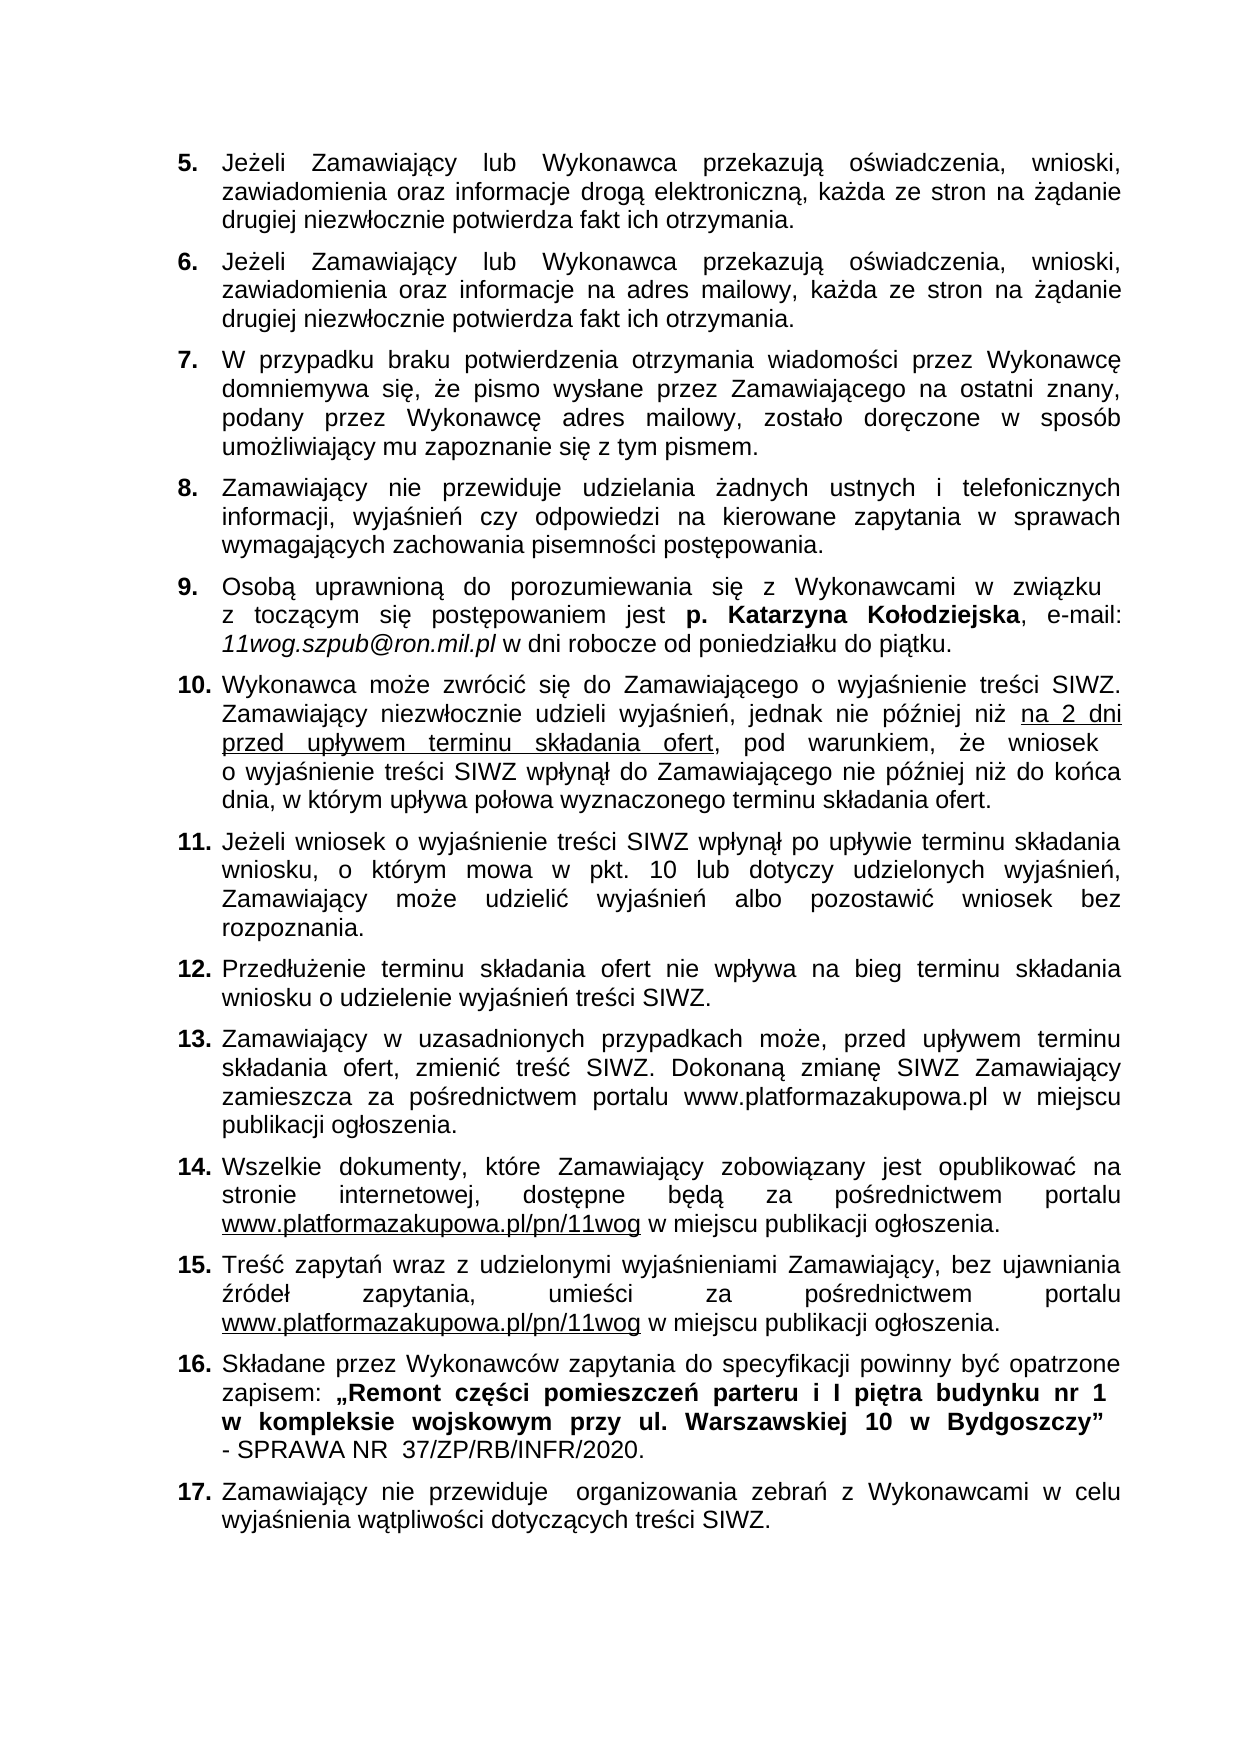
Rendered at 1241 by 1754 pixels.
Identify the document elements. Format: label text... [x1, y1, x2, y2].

list Osobą uprawnioną do porozumiewania się z Wykonawcami w związku z toczącym się postępowaniem jest p. Katarzyna Kołodziejska, e-mail: 11wog.szpub@ron.mil.pl w dni robocze od poniedziałku do piątku. [177, 571, 1122, 658]
list Jeżeli Zamawiający lub Wykonawca przekazują oświadczenia, wnioski, zawiadomienia oraz informacje drogą elektroniczną, każda ze stron na żądanie drugiej niezwłocznie potwierdza fakt ich otrzymania. [177, 148, 1122, 234]
list Zamawiający nie przewiduje udzielania żadnych ustnych i telefonicznych informacji, wyjaśnień czy odpowiedzi na kierowane zapytania w sprawach wymagających zachowania pisemności postępowania. [177, 473, 1122, 559]
list Treść zapytań wraz z udzielonymi wyjaśnieniami Zamawiający, bez ujawniania źródeł zapytania, umieści za pośrednictwem portalu www.platformazakupowa.pl/pn/11wog w miejscu publikacji ogłoszenia. [177, 1250, 1122, 1336]
list Zamawiający nie przewiduje organizowania zebrań z Wykonawcami w celu wyjaśnienia wątpliwości dotyczących treści SIWZ. [177, 1476, 1122, 1534]
list Przedłużenie terminu składania ofert nie wpływa na bieg terminu składania wniosku o udzielenie wyjaśnień treści SIWZ. [177, 954, 1122, 1011]
list Zamawiający w uzasadnionych przypadkach może, przed upływem terminu składania ofert, zmienić treść SIWZ. Dokonaną zmianę SIWZ Zamawiający zamieszcza za pośrednictwem portalu www.platformazakupowa.pl w miejscu publikacji ogłoszenia. [177, 1024, 1122, 1139]
list Składane przez Wykonawców zapytania do specyfikacji powinny być opatrzone zapisem: „Remont części pomieszczeń parteru i I piętra budynku nr 1 w kompleksie wojskowym przy ul. Warszawskiej 10 w Bydgoszczy” - SPRAWA NR 37/ZP/RB/INFR/2020. [177, 1349, 1122, 1464]
list Wykonawca może zwrócić się do Zamawiającego o wyjaśnienie treści SIWZ. Zamawiający niezwłocznie udzieli wyjaśnień, jednak nie później niż na 2 dni przed upływem terminu składania ofert, pod warunkiem, że wniosek o wyjaśnienie treści SIWZ wpłynął do Zamawiającego nie później niż do końca dnia, w którym upływa połowa wyznaczonego terminu składania ofert. [177, 670, 1122, 814]
list Jeżeli wniosek o wyjaśnienie treści SIWZ wpłynął po upływie terminu składania wniosku, o którym mowa w pkt. 10 lub dotyczy udzielonych wyjaśnień, Zamawiający może udzielić wyjaśnień albo pozostawić wniosek bez rozpoznania. [177, 826, 1122, 941]
list W przypadku braku potwierdzenia otrzymania wiadomości przez Wykonawcę domniemywa się, że pismo wysłane przez Zamawiającego na ostatni znany, podany przez Wykonawcę adres mailowy, zostało doręczone w sposób umożliwiający mu zapoznanie się z tym pismem. [177, 345, 1122, 460]
list Wszelkie dokumenty, które Zamawiający zobowiązany jest opublikować na stronie internetowej, dostępne będą za pośrednictwem portalu www.platformazakupowa.pl/pn/11wog w miejscu publikacji ogłoszenia. [177, 1151, 1122, 1238]
list Jeżeli Zamawiający lub Wykonawca przekazują oświadczenia, wnioski, zawiadomienia oraz informacje na adres mailowy, każda ze stron na żądanie drugiej niezwłocznie potwierdza fakt ich otrzymania. [177, 246, 1122, 333]
